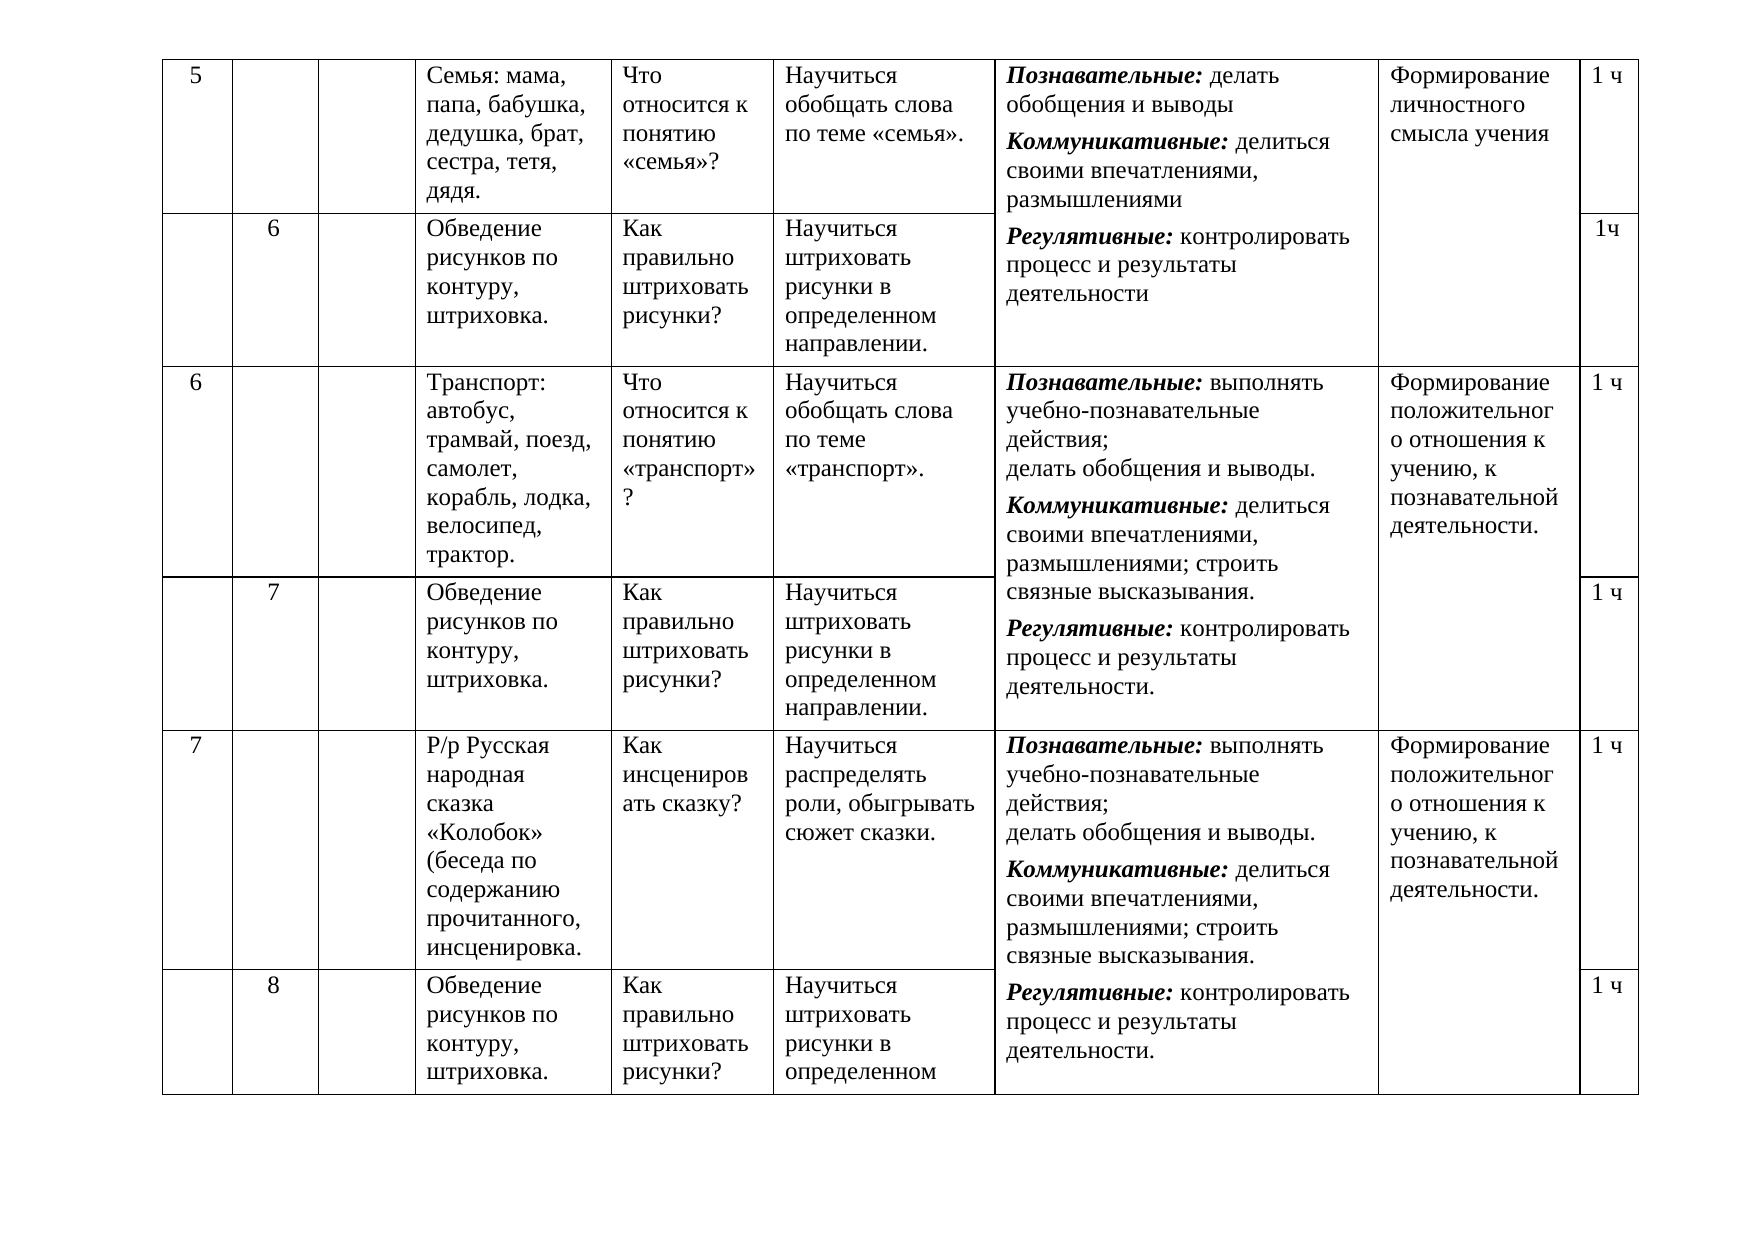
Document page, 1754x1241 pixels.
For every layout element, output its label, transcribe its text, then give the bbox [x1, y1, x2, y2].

table_cell 7 [163, 731, 232, 969]
table_cell Что относится к понятию «семья»? [612, 60, 773, 212]
table_cell Научиться распределять роли, обыгрывать сюжет сказки. [774, 731, 994, 969]
table_cell Как правильно штриховать рисунки? [612, 214, 773, 366]
table_cell Научиться обобщать слова по теме «семья». [774, 60, 994, 212]
table_cell 1 ч [1581, 731, 1638, 969]
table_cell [1379, 60, 1579, 366]
table_cell Транспорт: автобус, трамвай, поезд, самолет, корабль, лодка, велосипед, трактор. [416, 367, 611, 576]
table_cell [319, 214, 415, 366]
table_cell 1 ч [1581, 970, 1638, 1093]
table_cell Как правильно штриховать рисунки? [612, 578, 773, 729]
table_cell [163, 578, 232, 729]
table_cell 1 ч [1581, 367, 1638, 576]
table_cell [996, 60, 1378, 366]
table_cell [1379, 731, 1579, 1093]
table_cell Научиться штриховать рисунки в определенном направлении. [774, 578, 994, 729]
table_cell 1 ч [1581, 578, 1638, 729]
table_cell 1 ч [1581, 60, 1638, 212]
table_cell [319, 731, 415, 969]
table_cell 6 [233, 214, 318, 366]
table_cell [416, 970, 611, 1093]
table_cell 8 [233, 970, 318, 1093]
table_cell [774, 970, 994, 1093]
table_cell 6 [163, 367, 232, 576]
table_cell Как инсценировать сказку? [612, 731, 773, 969]
table_cell 1ч [1581, 214, 1638, 366]
table_cell 7 [233, 578, 318, 729]
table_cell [996, 731, 1378, 1093]
table_cell [319, 60, 415, 212]
table_cell Научиться обобщать слова по теме «транспорт». [774, 367, 994, 576]
table_cell [163, 214, 232, 366]
table_cell [319, 578, 415, 729]
table_cell 5 [163, 60, 232, 212]
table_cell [774, 214, 994, 366]
table_cell [233, 367, 318, 576]
table_cell [233, 731, 318, 969]
table_cell Что относится к понятию «транспорт»? [612, 367, 773, 576]
table_cell [319, 367, 415, 576]
table_cell [319, 970, 415, 1093]
table_cell Р/р Русская народная сказка «Колобок» (беседа по содержанию прочитанного, инсценировка. [416, 731, 611, 969]
table_cell [233, 60, 318, 212]
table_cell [416, 214, 611, 366]
table_cell Формирование положительного отношения к учению, к познавательной деятельности. [1379, 367, 1579, 729]
table_cell Семья: мама, папа, бабушка, дедушка, брат, сестра, тетя, дядя. [416, 60, 611, 212]
table_cell [163, 970, 232, 1093]
table_cell Обведение рисунков по контуру, штриховка. [416, 578, 611, 729]
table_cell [612, 970, 773, 1093]
